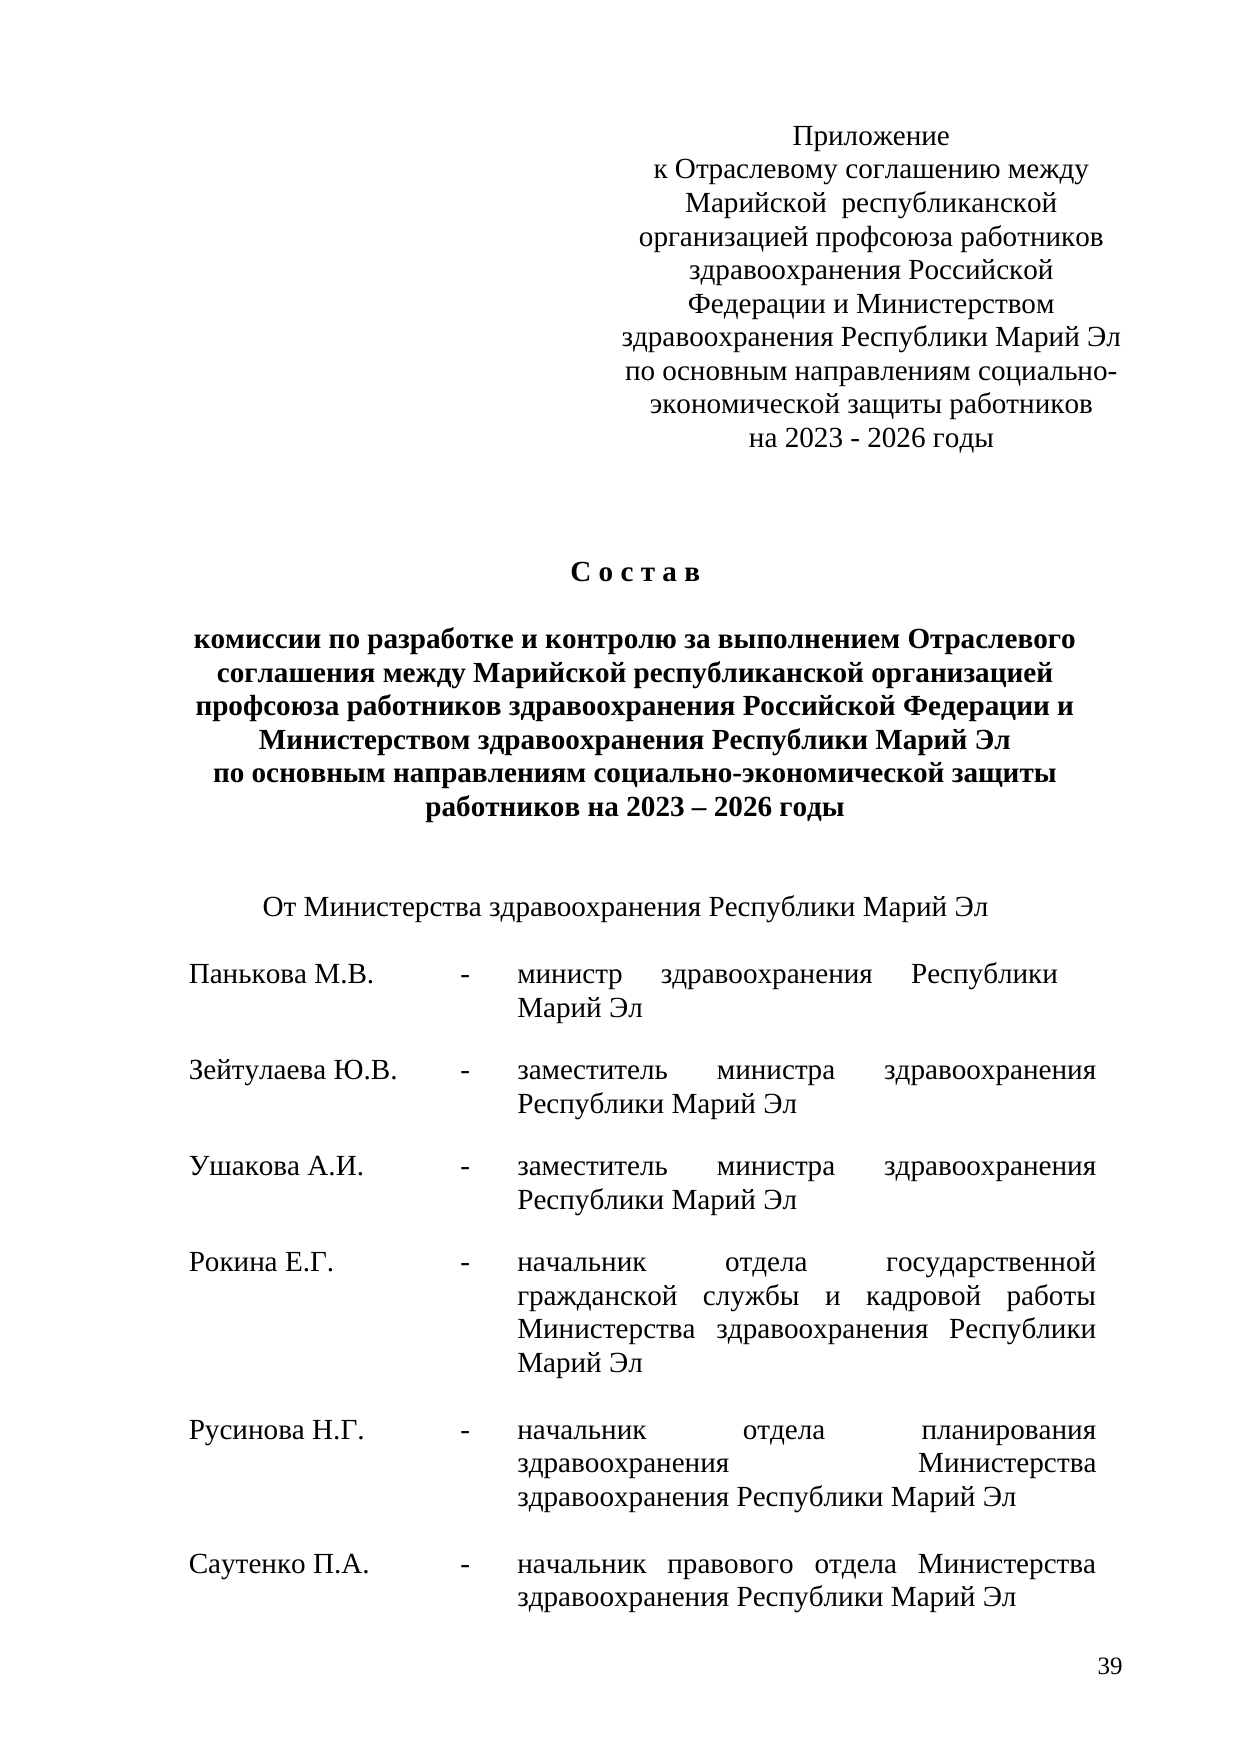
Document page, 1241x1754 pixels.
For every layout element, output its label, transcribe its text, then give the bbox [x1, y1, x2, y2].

table_cell - [428, 1412, 502, 1546]
table_cell - [428, 1546, 502, 1613]
text С о с т а в [148, 554, 1122, 588]
table_cell начальник отдела государственной гражданской службы и кадровой работы Министерства здравоохранения Республики Марий Эл [502, 1244, 1107, 1412]
table_cell Саутенко П.А. [177, 1546, 428, 1613]
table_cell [502, 1546, 1107, 1613]
table_cell Рокина Е.Г. [177, 1244, 428, 1412]
text Приложение [620, 118, 1122, 152]
table_cell Русинова Н.Г. [177, 1412, 428, 1546]
text к Отраслевому соглашению между Марийской республиканской организацией профсоюза работников здравоохранения Российской Федерации и Министерством здравоохранения Республики Марий Эл по основным направлениям социально-экономической защиты работников [620, 152, 1122, 420]
table_cell начальник отдела планирования здравоохранения Министерства здравоохранения Республики Марий Эл [502, 1412, 1107, 1546]
table_cell - [428, 1244, 502, 1412]
table_cell заместитель министра здравоохранения Республики Марий Эл [502, 1148, 1107, 1244]
table_cell - [428, 1053, 502, 1148]
table_cell заместитель министра здравоохранения Республики Марий Эл [502, 1053, 1107, 1148]
table_cell - [428, 1148, 502, 1244]
table_cell Ушакова А.И. [177, 1148, 428, 1244]
table_cell министр здравоохранения Республики Марий Эл [502, 957, 1107, 1052]
text по основным направлениям социально-экономической защиты работников на 2023 – 2026 годы [148, 755, 1122, 822]
table_cell - [428, 957, 502, 1052]
table_header От Министерства здравоохранения Республики Марий Эл [177, 890, 1107, 957]
text на 2023 - 2026 годы [620, 420, 1122, 453]
table_cell Зейтулаева Ю.В. [177, 1053, 428, 1148]
text комиссии по разработке и контролю за выполнением Отраслевого соглашения между Марийской республиканской организацией профсоюза работников здравоохранения Российской Федерации и Министерством здравоохранения Республики Марий Эл [148, 621, 1122, 755]
table_cell Панькова М.В. [177, 957, 428, 1052]
